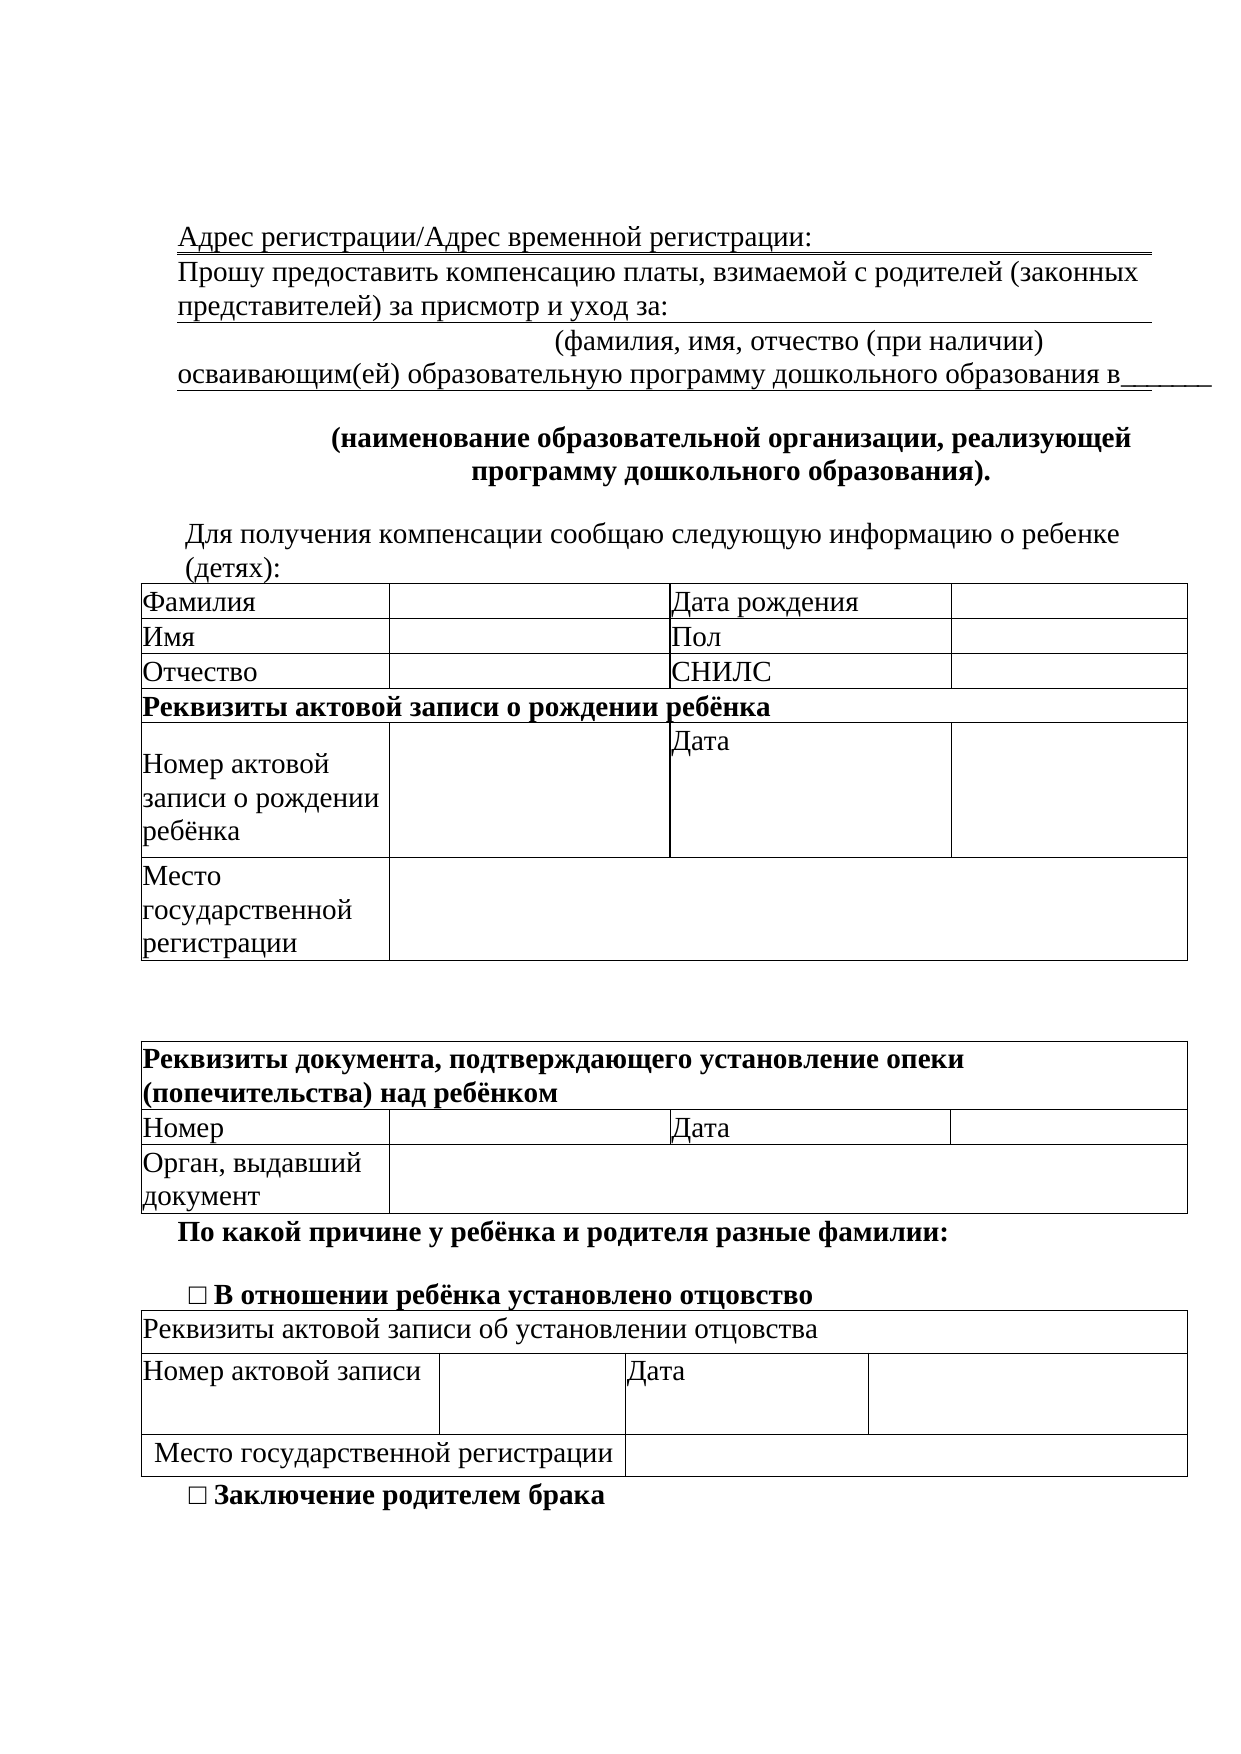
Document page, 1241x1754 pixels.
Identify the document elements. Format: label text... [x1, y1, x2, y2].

table_cell СНИЛС [671, 654, 951, 688]
text Адрес регистрации/Адрес временной регистрации: [177, 219, 1152, 252]
text □ В отношении ребёнка установлено отцовство [189, 1277, 1152, 1310]
text (фамилия, имя, отчество (при наличии) осваивающим(ей) образовательную программу дошкольного образования в [177, 323, 1152, 390]
table_cell Дата [671, 723, 951, 857]
table_cell [390, 654, 669, 688]
table_cell [390, 619, 669, 653]
table_header [952, 584, 1187, 618]
table_header Реквизиты документа, подтверждающего установление опеки (попечительства) над ребёнком [142, 1042, 1187, 1109]
table_cell [390, 723, 669, 857]
table_cell Место государственной регистрации [142, 1435, 625, 1476]
table_header Реквизиты актовой записи об установлении отцовства [142, 1311, 1187, 1352]
table_cell Пол [671, 619, 951, 653]
table_cell Имя [142, 619, 389, 653]
table_cell Реквизиты актовой записи о рождении ребёнка [142, 689, 1187, 722]
table_cell Номер актовой записи [142, 1354, 439, 1434]
table_cell Номер актовой записи о рождении ребёнка [142, 723, 389, 857]
table_cell Номер [142, 1110, 389, 1144]
table_cell Дата [626, 1354, 868, 1434]
table_cell Отчество [142, 654, 389, 688]
table_cell Дата [671, 1110, 950, 1144]
table_cell [952, 654, 1187, 688]
text Для получения компенсации сообщаю следующую информацию о ребенке (детях): [185, 516, 1152, 583]
table_cell [390, 1110, 670, 1144]
text (наименование образовательной организации, реализующей программу дошкольного образования). [311, 420, 1152, 487]
table_cell [952, 723, 1187, 857]
table_cell [440, 1354, 625, 1434]
table_header [390, 584, 669, 618]
text По какой причине у ребёнка и родителя разные фамилии: [177, 1214, 1152, 1248]
text □ Заключение родителем брака [189, 1477, 1152, 1510]
table_header Дата рождения [671, 584, 951, 618]
table_cell [626, 1435, 1187, 1476]
table_cell [951, 1110, 1187, 1144]
table_cell Место государственной регистрации [142, 858, 389, 960]
table_header Фамилия [142, 584, 389, 618]
table_cell [390, 1145, 1187, 1213]
table_cell Орган, выдавший документ [142, 1145, 389, 1213]
table_cell [869, 1354, 1187, 1434]
table_cell [390, 858, 1187, 960]
table_cell [952, 619, 1187, 653]
text Прошу предоставить компенсацию платы, взимаемой с родителей (законных представителей) за присмотр и уход за: [177, 255, 1152, 322]
